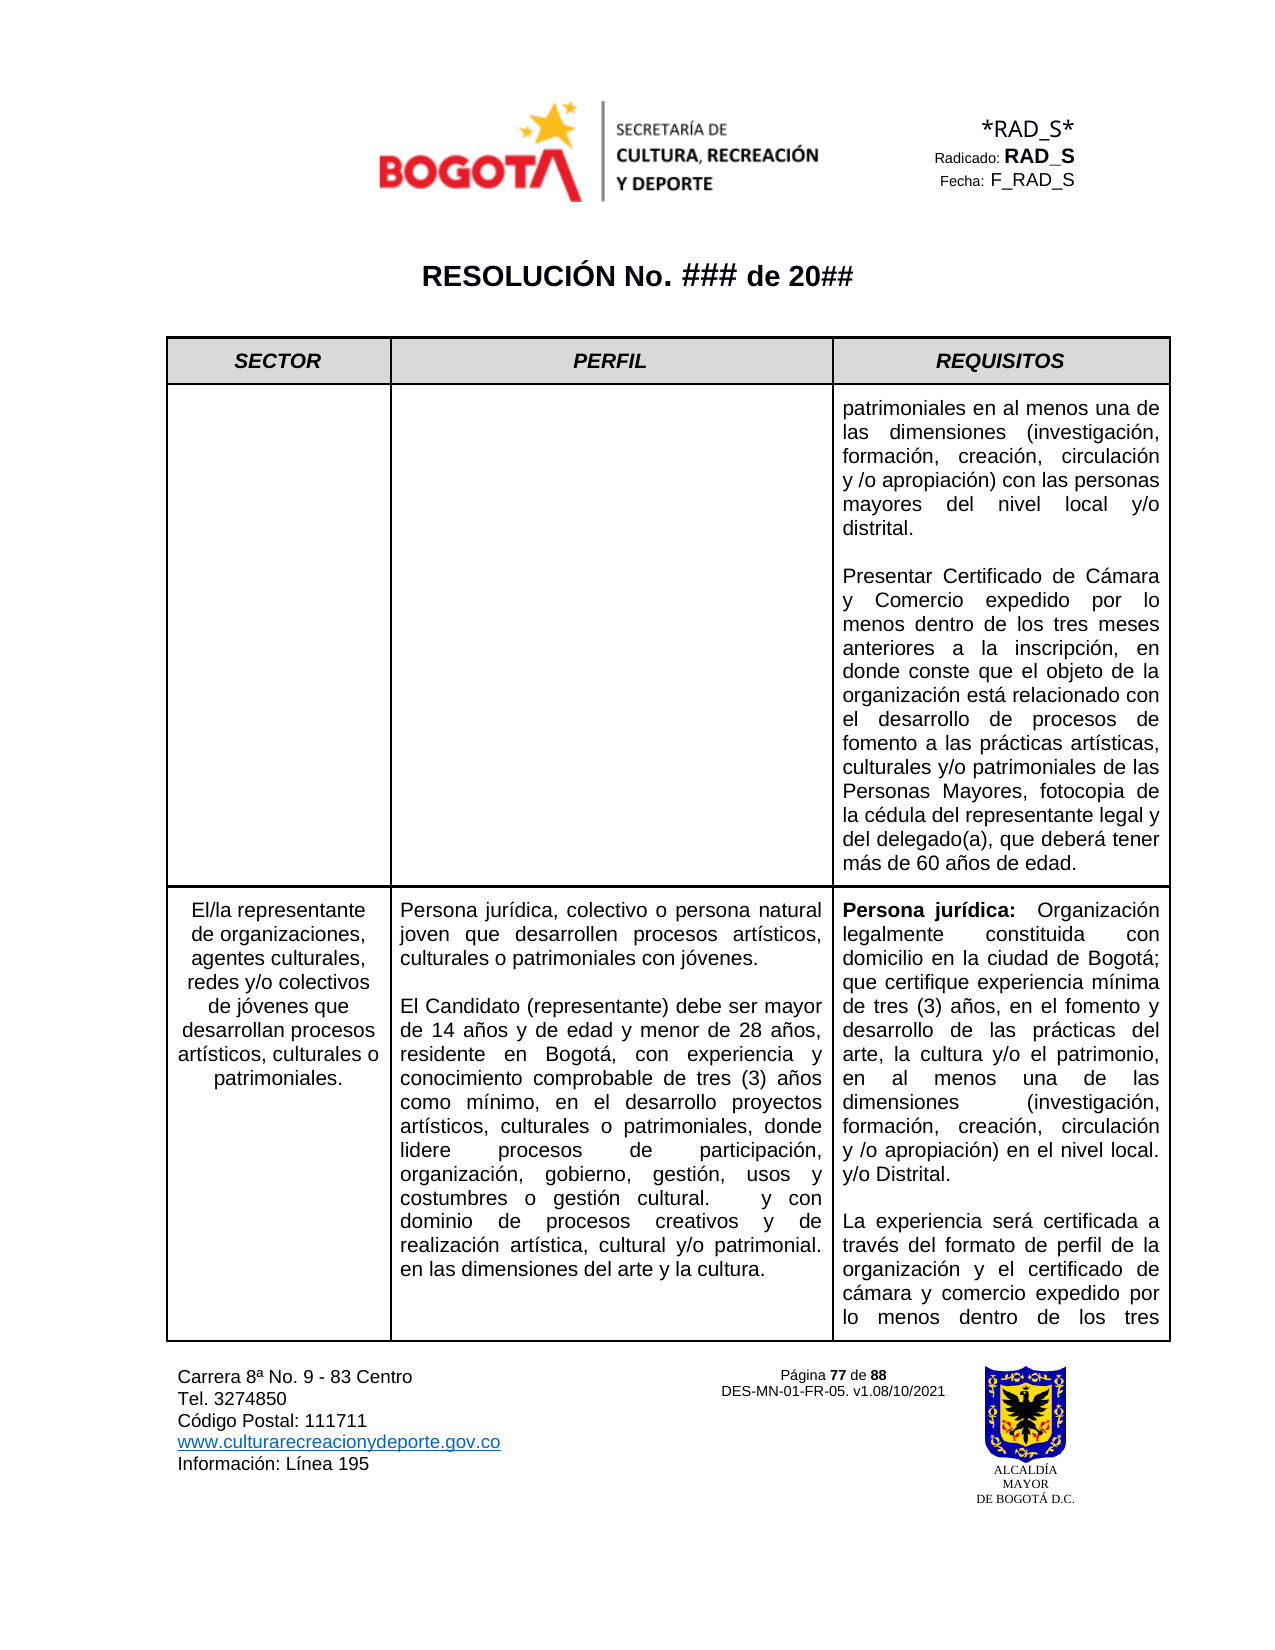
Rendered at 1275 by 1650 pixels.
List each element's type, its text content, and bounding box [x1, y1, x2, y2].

picture [985, 1366, 1066, 1463]
picture [379, 101, 819, 202]
table_header PERFIL [392, 339, 832, 383]
table_header SECTOR [168, 339, 390, 383]
table_header REQUISITOS [834, 339, 1169, 383]
